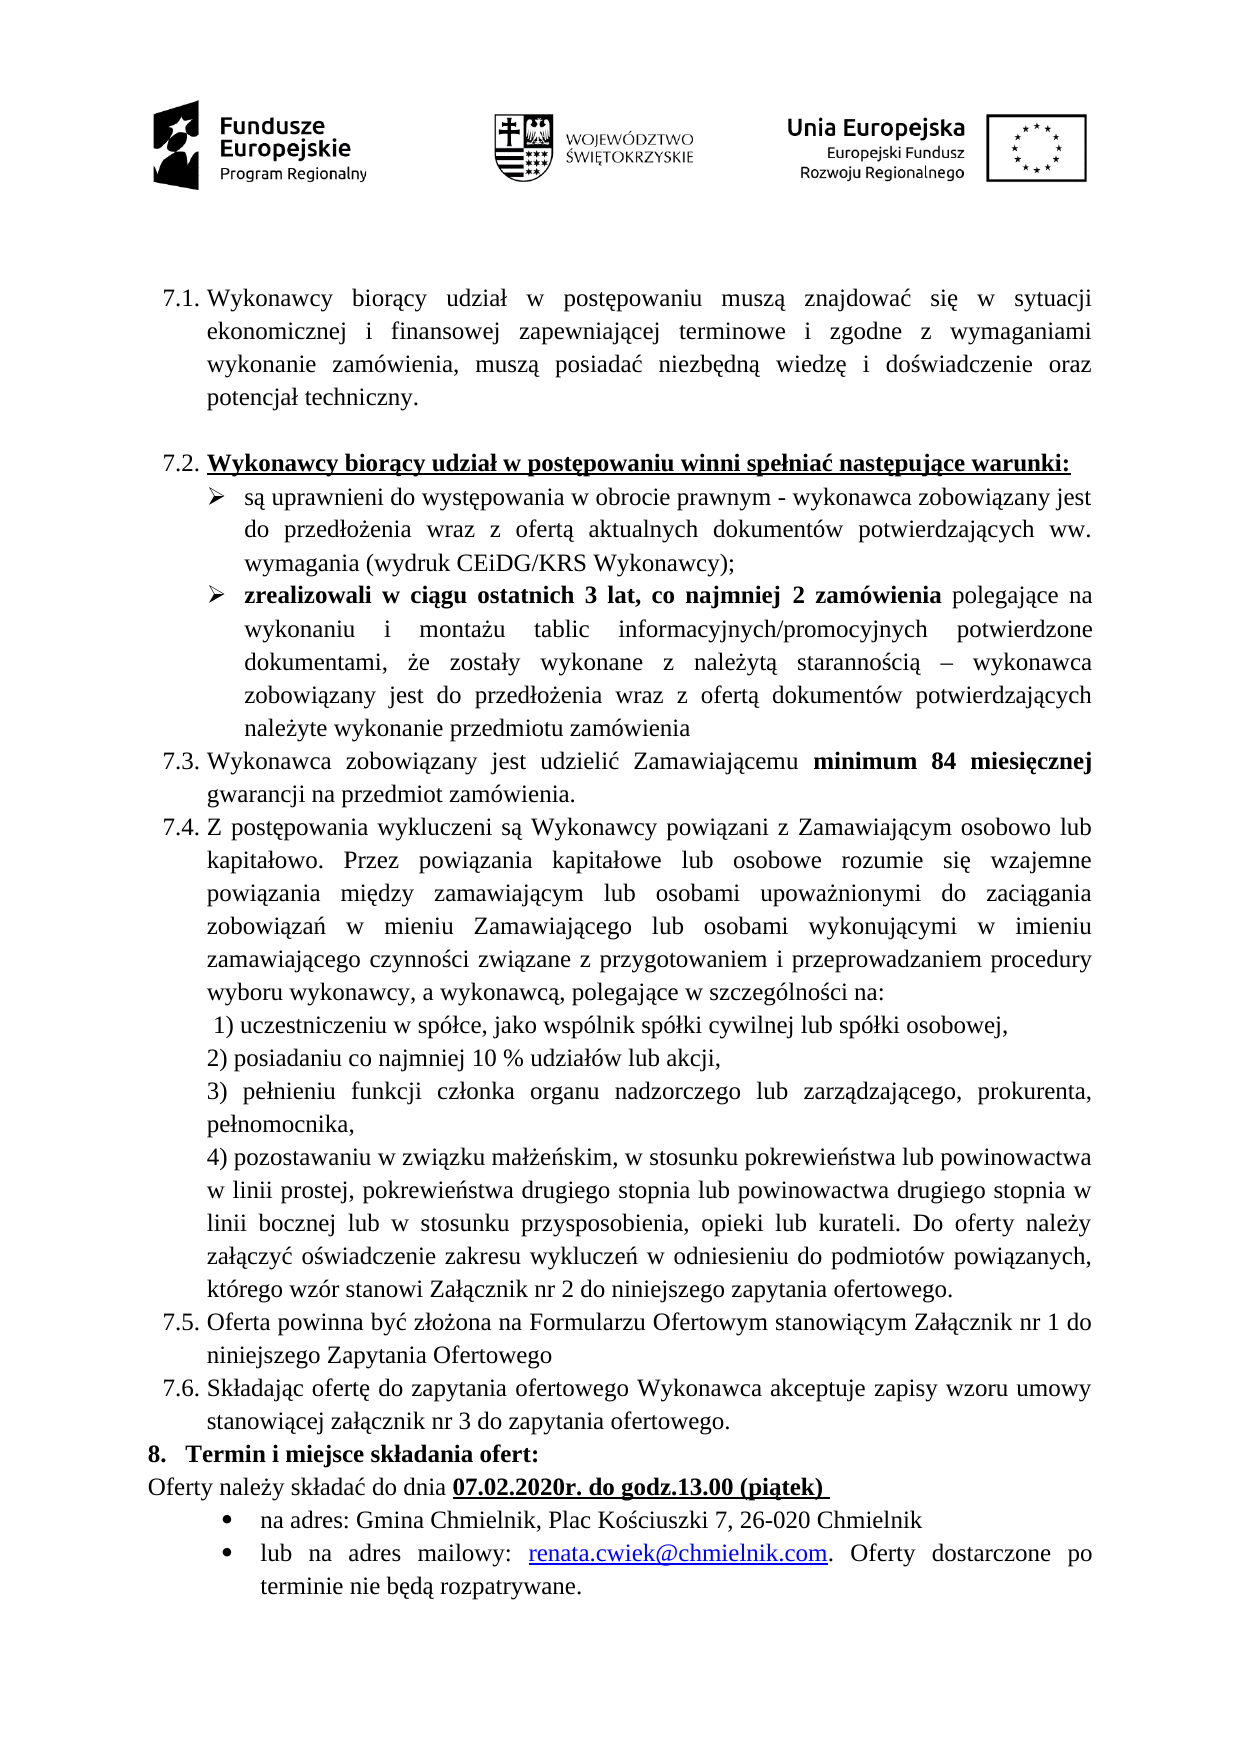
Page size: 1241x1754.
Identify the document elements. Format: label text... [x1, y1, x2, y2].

list na adres: Gmina Chmielnik, Plac Kościuszki 7, 26-020 Chmielnik [223, 1505, 1093, 1534]
text 3) pełnieniu funkcji członka organu nadzorczego lub zarządzającego, prokurenta, pełnomocnika, [207, 1076, 1093, 1138]
picture [494, 100, 693, 190]
list zrealizowali w ciągu ostatnich 3 lat, co najmniej 2 zamówienia polegające na wykonaniu i montażu tablic informacyjnych/promocyjnych potwierdzone dokumentami, że zostały wykonane z należytą starannością – wykonawca zobowiązany jest do przedłożenia wraz z ofertą dokumentów potwierdzających należyte wykonanie przedmiotu zamówienia [207, 581, 1093, 741]
picture [153, 100, 367, 190]
list Z postępowania wykluczeni są Wykonawcy powiązani z Zamawiającym osobowo lub kapitałowo. Przez powiązania kapitałowe lub osobowe rozumie się wzajemne powiązania między zamawiającym lub osobami upoważnionymi do zaciągania zobowiązań w mieniu Zamawiającego lub osobami wykonującymi w imieniu zamawiającego czynności związane z przygotowaniem i przeprowadzaniem procedury wyboru wykonawcy, a wykonawcą, polegające w szczególności na: [162, 812, 1093, 1006]
text 2) posiadaniu co najmniej 10 % udziałów lub akcji, [207, 1043, 1093, 1072]
text Oferty należy składać do dnia 07.02.2020r. do godz.13.00 (piątek) [148, 1472, 1093, 1501]
list Składając ofertę do zapytania ofertowego Wykonawca akceptuje zapisy wzoru umowy stanowiącej załącznik nr 3 do zapytania ofertowego. [162, 1373, 1093, 1435]
text 4) pozostawaniu w związku małżeńskim, w stosunku pokrewieństwa lub powinowactwa w linii prostej, pokrewieństwa drugiego stopnia lub powinowactwa drugiego stopnia w linii bocznej lub w stosunku przysposobienia, opieki lub kurateli. Do oferty należy załączyć oświadczenie zakresu wykluczeń w odniesieniu do podmiotów powiązanych, którego wzór stanowi Załącznik nr 2 do niniejszego zapytania ofertowego. [207, 1142, 1093, 1303]
list Termin i miejsce składania ofert: [148, 1439, 1093, 1468]
picture [788, 100, 1087, 190]
list Wykonawcy biorący udział w postępowaniu muszą znajdować się w sytuacji ekonomicznej i finansowej zapewniającej terminowe i zgodne z wymaganiami wykonanie zamówienia, muszą posiadać niezbędną wiedzę i doświadczenie oraz potencjał techniczny. [162, 283, 1093, 411]
text 1) uczestniczeniu w spółce, jako wspólnik spółki cywilnej lub spółki osobowej, [207, 1010, 1093, 1039]
list Oferta powinna być złożona na Formularzu Ofertowym stanowiącym Załącznik nr 1 do niniejszego Zapytania Ofertowego [162, 1307, 1093, 1369]
list Wykonawca zobowiązany jest udzielić Zamawiającemu minimum 84 miesięcznej gwarancji na przedmiot zamówienia. [162, 746, 1093, 807]
list Wykonawcy biorący udział w postępowaniu winni spełniać następujące warunki: [162, 448, 1093, 477]
list są uprawnieni do występowania w obrocie prawnym - wykonawca zobowiązany jest do przedłożenia wraz z ofertą aktualnych dokumentów potwierdzających ww. wymagania (wydruk CEiDG/KRS Wykonawcy); [207, 482, 1093, 576]
list lub na adres mailowy: renata.cwiek@chmielnik.com. Oferty dostarczone po terminie nie będą rozpatrywane. [223, 1538, 1093, 1600]
